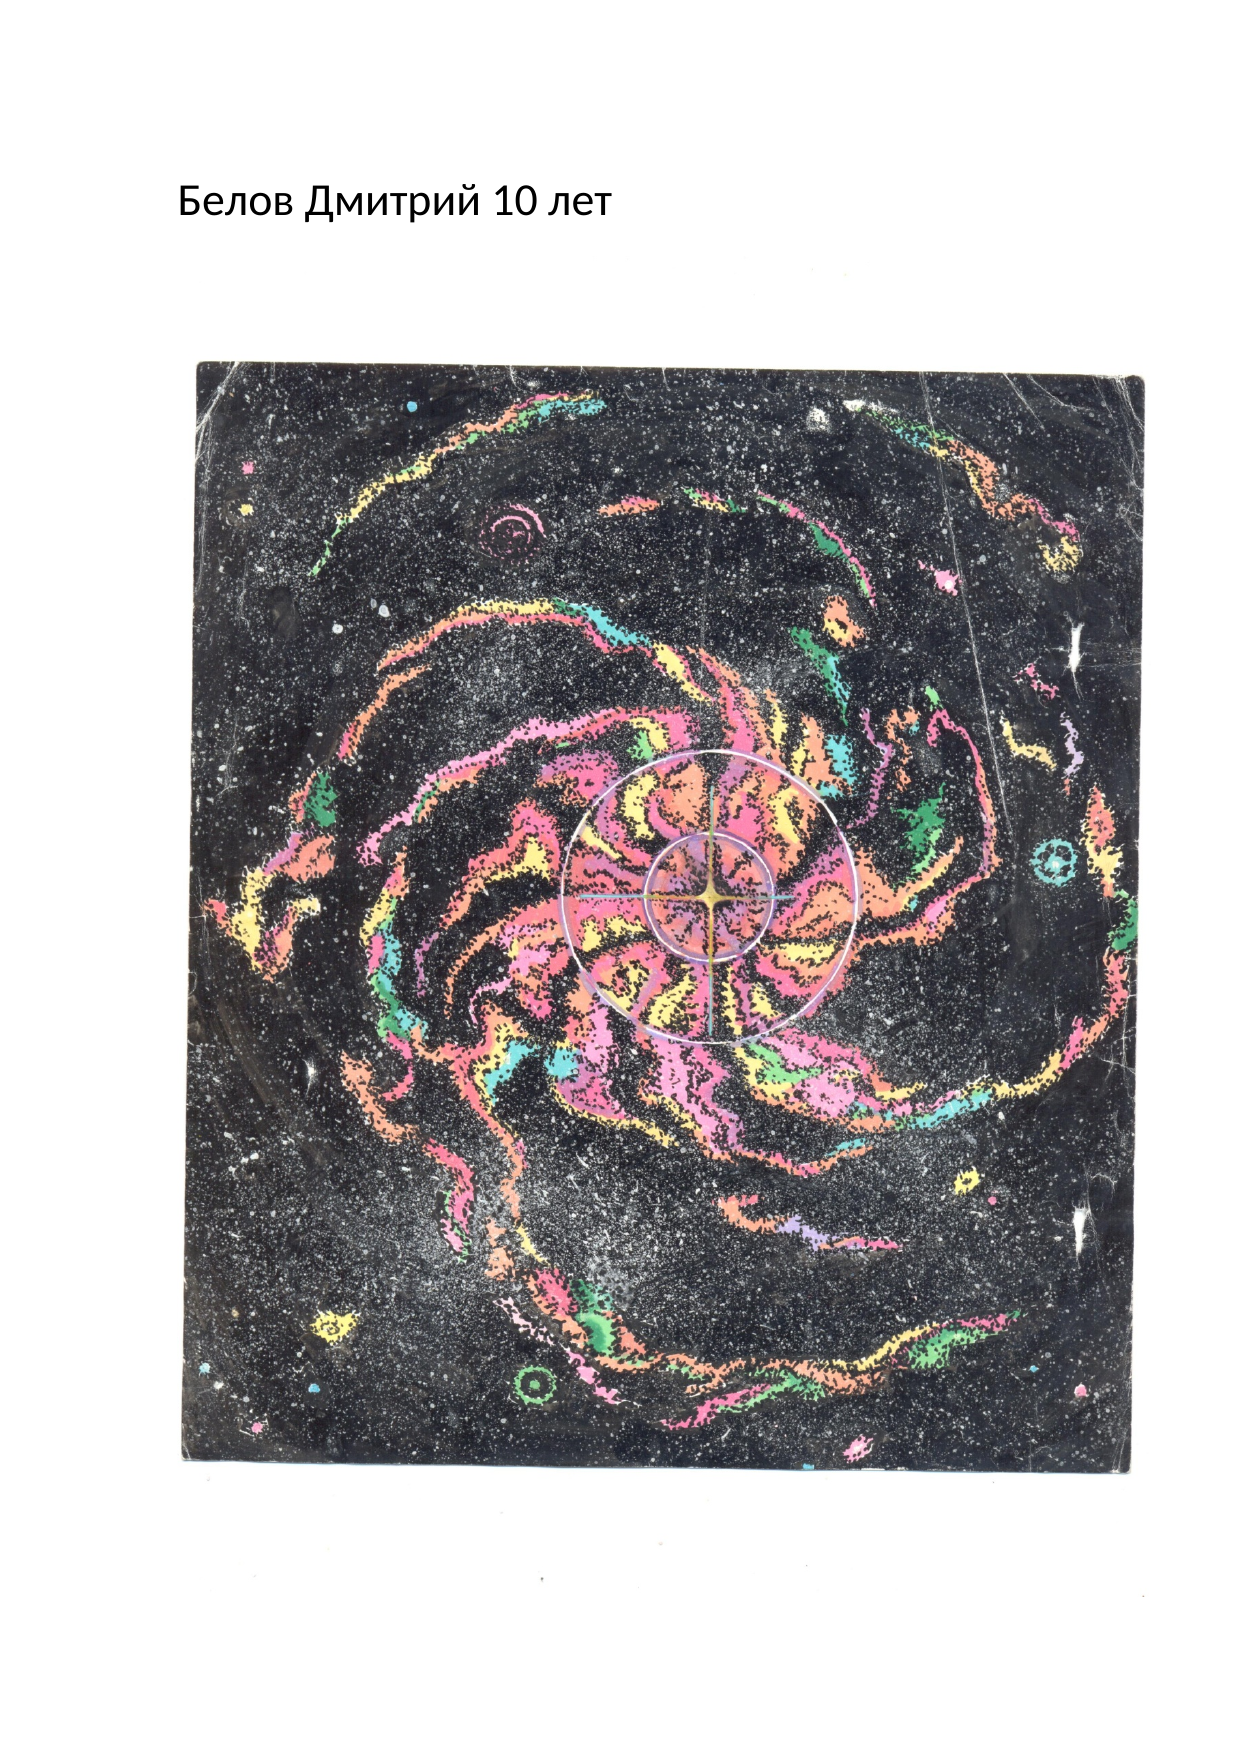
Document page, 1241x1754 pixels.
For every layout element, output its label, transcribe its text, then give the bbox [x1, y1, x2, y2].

text Белов Дмитрий 10 лет [177, 171, 1152, 227]
picture [177, 256, 1151, 1597]
